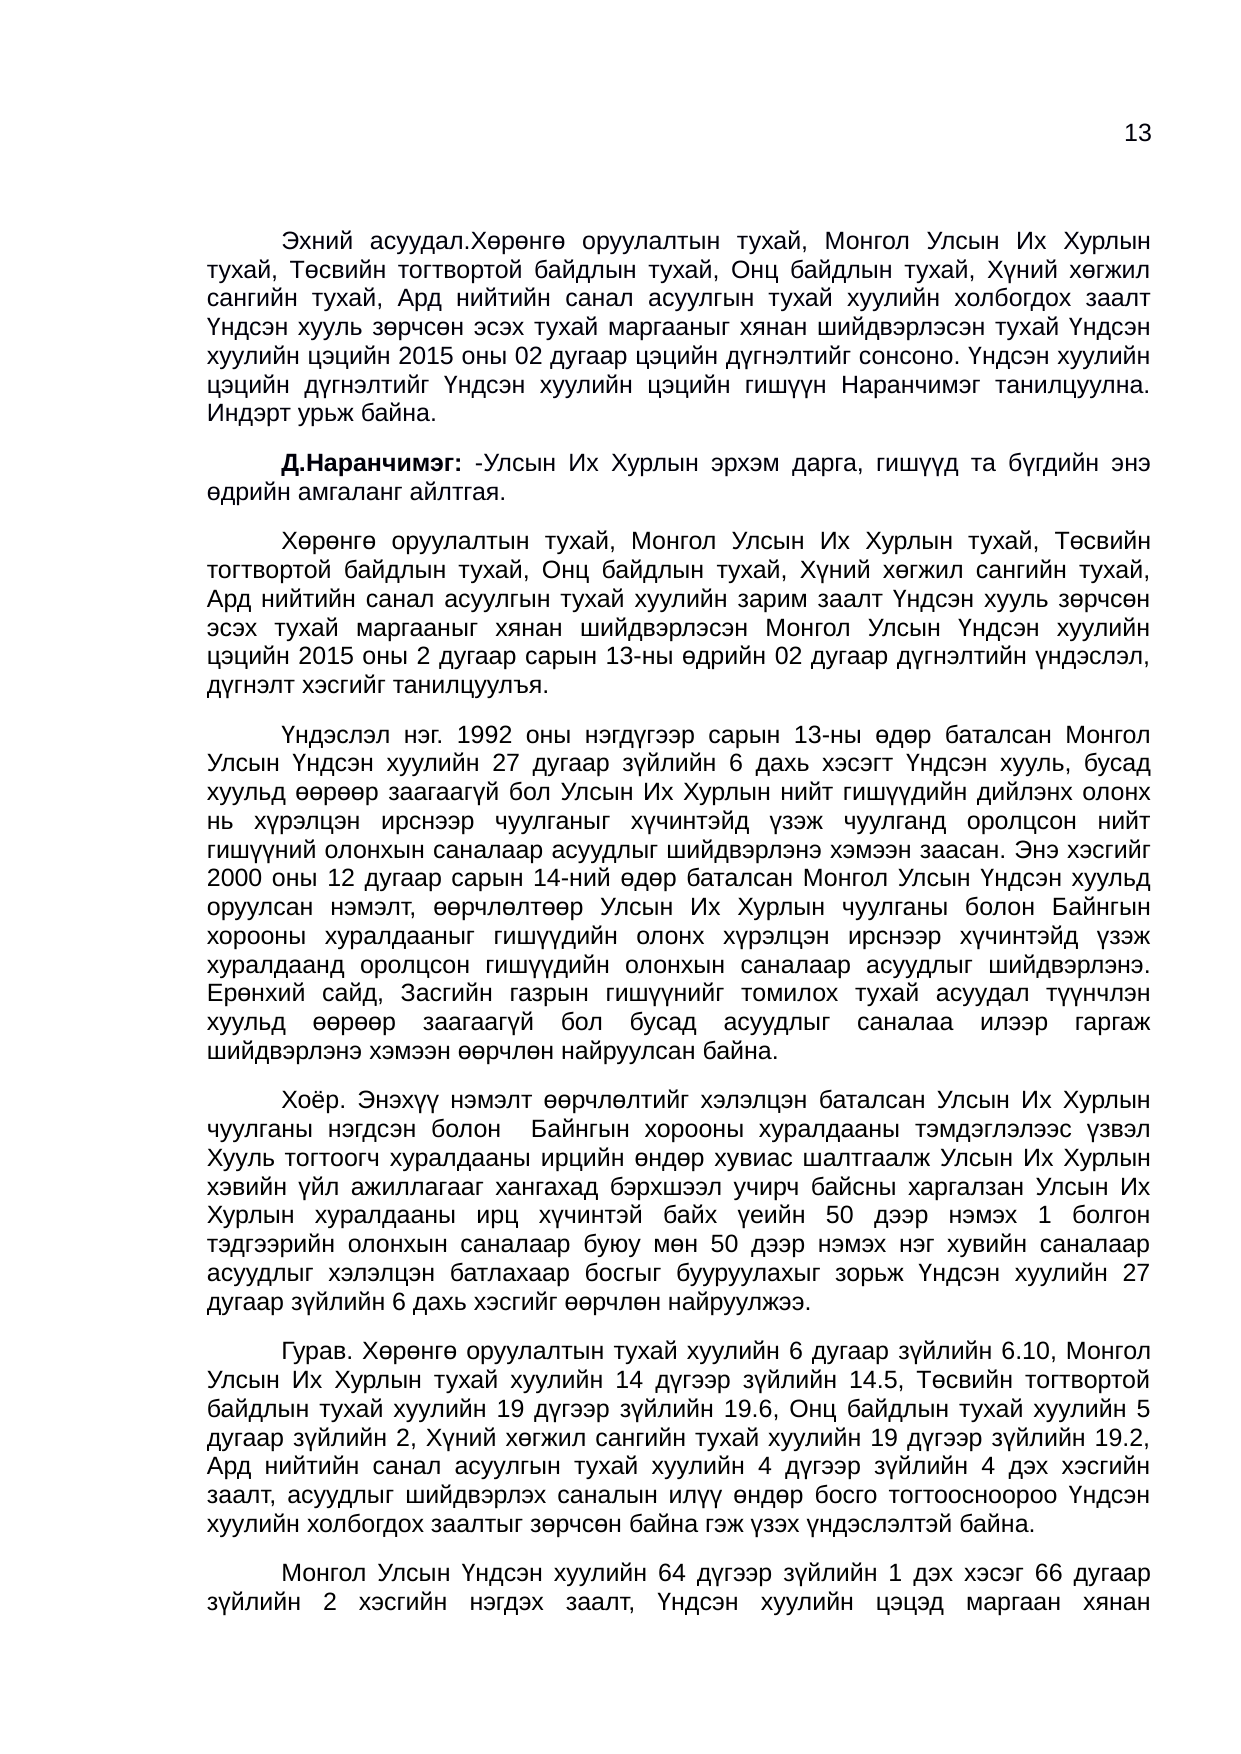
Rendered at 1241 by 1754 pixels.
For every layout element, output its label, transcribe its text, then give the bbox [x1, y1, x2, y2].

text Эхний асуудал.Хөрөнгө оруулалтын тухай, Монгол Улсын Их Хурлын тухай, Төсвийн тогтвортой байдлын тухай, Онц байдлын тухай, Хүний хөгжил сангийн тухай, Ард нийтийн санал асуулгын тухай хуулийн холбогдох заалт Үндсэн хууль зөрчсөн эсэх тухай маргааныг хянан шийдвэрлэсэн тухай Үндсэн хуулийн цэцийн 2015 оны 02 дугаар цэцийн дүгнэлтийг сонсоно. Үндсэн хуулийн цэцийн дүгнэлтийг Үндсэн хуулийн цэцийн гишүүн Наранчимэг танилцуулна. Индэрт урьж байна. [207, 226, 1152, 427]
text Үндэслэл нэг. 1992 оны нэгдүгээр сарын 13-ны өдөр баталсан Монгол Улсын Үндсэн хуулийн 27 дугаар зүйлийн 6 дахь хэсэгт Үндсэн хууль, бусад хуульд өөрөөр заагаагүй бол Улсын Их Хурлын нийт гишүүдийн дийлэнх олонх нь хүрэлцэн ирснээр чуулганыг хүчинтэйд үзэж чуулганд оролцсон нийт гишүүний олонхын саналаар асуудлыг шийдвэрлэнэ хэмээн заасан. Энэ хэсгийг 2000 оны 12 дугаар сарын 14-ний өдөр баталсан Монгол Улсын Үндсэн хуульд оруулсан нэмэлт, өөрчлөлтөөр Улсын Их Хурлын чуулганы болон Байнгын хорооны хуралдааныг гишүүдийн олонх хүрэлцэн ирснээр хүчинтэйд үзэж хуралдаанд оролцсон гишүүдийн олонхын саналаар асуудлыг шийдвэрлэнэ. Ерөнхий сайд, Засгийн газрын гишүүнийг томилох тухай асуудал түүнчлэн хуульд өөрөөр заагаагүй бол бусад асуудлыг саналаа илээр гаргаж шийдвэрлэнэ хэмээн өөрчлөн найруулсан байна. [207, 719, 1152, 1064]
text Хоёр. Энэхүү нэмэлт өөрчлөлтийг хэлэлцэн баталсан Улсын Их Хурлын чуулганы нэгдсэн болон Байнгын хорооны хуралдааны тэмдэглэлээс үзвэл Хууль тогтоогч хуралдааны ирцийн өндөр хувиас шалтгаалж Улсын Их Хурлын хэвийн үйл ажиллагааг хангахад бэрхшээл учирч байсны харгалзан Улсын Их Хурлын хуралдааны ирц хүчинтэй байх үеийн 50 дээр нэмэх 1 болгон тэдгээрийн олонхын саналаар буюу мөн 50 дээр нэмэх нэг хувийн саналаар асуудлыг хэлэлцэн батлахаар босгыг бууруулахыг зорьж Үндсэн хуулийн 27 дугаар зүйлийн 6 дахь хэсгийг өөрчлөн найруулжээ. [207, 1085, 1152, 1315]
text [207, 1558, 1152, 1616]
text Д.Наранчимэг: -Улсын Их Хурлын эрхэм дарга, гишүүд та бүгдийн энэ өдрийн амгаланг айлтгая. [207, 448, 1152, 505]
text Хөрөнгө оруулалтын тухай, Монгол Улсын Их Хурлын тухай, Төсвийн тогтвортой байдлын тухай, Онц байдлын тухай, Хүний хөгжил сангийн тухай, Ард нийтийн санал асуулгын тухай хуулийн зарим заалт Үндсэн хууль зөрчсөн эсэх тухай маргааныг хянан шийдвэрлэсэн Монгол Улсын Үндсэн хуулийн цэцийн 2015 оны 2 дугаар сарын 13-ны өдрийн 02 дугаар дүгнэлтийн үндэслэл, дүгнэлт хэсгийг танилцуулъя. [207, 526, 1152, 699]
text Гурав. Хөрөнгө оруулалтын тухай хуулийн 6 дугаар зүйлийн 6.10, Монгол Улсын Их Хурлын тухай хуулийн 14 дүгээр зүйлийн 14.5, Төсвийн тогтвортой байдлын тухай хуулийн 19 дүгээр зүйлийн 19.6, Онц байдлын тухай хуулийн 5 дугаар зүйлийн 2, Хүний хөгжил сангийн тухай хуулийн 19 дүгээр зүйлийн 19.2, Ард нийтийн санал асуулгын тухай хуулийн 4 дүгээр зүйлийн 4 дэх хэсгийн заалт, асуудлыг шийдвэрлэх саналын илүү өндөр босго тогтоосноороо Үндсэн хуулийн холбогдох заалтыг зөрчсөн байна гэж үзэх үндэслэлтэй байна. [207, 1336, 1152, 1537]
